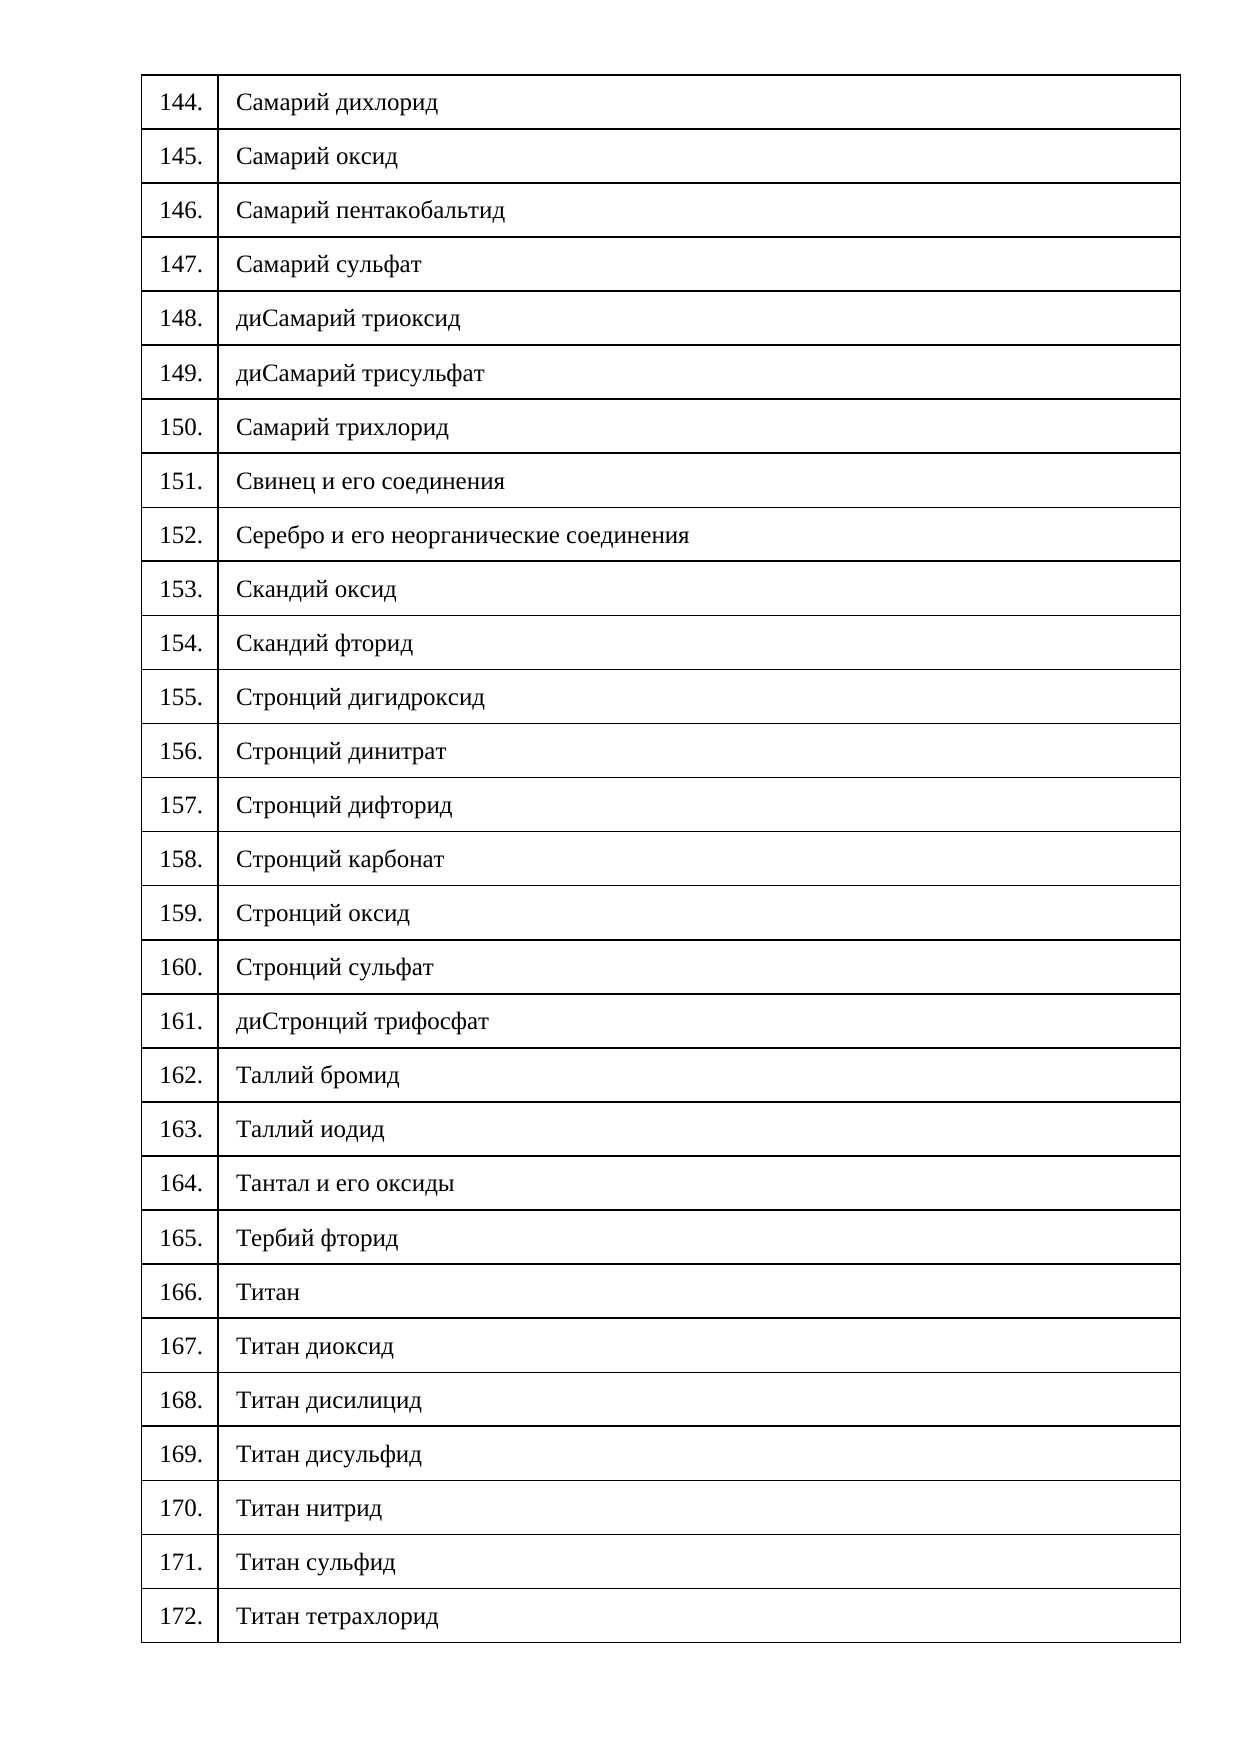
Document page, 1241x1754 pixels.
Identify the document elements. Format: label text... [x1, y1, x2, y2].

table_cell Стронций дифторид [219, 778, 1180, 831]
table_cell 156. [142, 724, 217, 777]
table_cell Самарий дихлорид [219, 76, 1180, 128]
table_cell 163. [142, 1103, 217, 1155]
table_cell Тантал и его оксиды [219, 1157, 1180, 1209]
table_cell 164. [142, 1157, 217, 1209]
table_cell Таллий иодид [219, 1103, 1180, 1155]
table_cell Самарий оксид [219, 130, 1180, 182]
table_cell Титан сульфид [219, 1535, 1180, 1588]
table_cell Титан [219, 1265, 1180, 1317]
table_cell Серебро и его неорганические соединения [219, 508, 1180, 560]
table_cell 170. [142, 1481, 217, 1533]
table_cell Таллий бромид [219, 1049, 1180, 1101]
table_cell 145. [142, 130, 217, 182]
table_cell Стронций оксид [219, 886, 1180, 939]
table_cell 168. [142, 1373, 217, 1425]
table_cell 172. [142, 1589, 217, 1642]
table_cell Титан дисульфид [219, 1427, 1180, 1479]
table_cell 144. [142, 76, 217, 128]
table_cell 151. [142, 454, 217, 506]
table_cell 157. [142, 778, 217, 831]
table_cell диСамарий трисульфат [219, 346, 1180, 398]
table_cell Тербий фторид [219, 1211, 1180, 1263]
table_cell Стронций сульфат [219, 941, 1180, 993]
table_cell Скандий оксид [219, 562, 1180, 614]
table_cell Титан диоксид [219, 1319, 1180, 1371]
table_cell 161. [142, 995, 217, 1047]
table_cell Стронций дигидроксид [219, 670, 1180, 723]
table_cell Самарий пентакобальтид [219, 184, 1180, 236]
table_cell диСтронций трифосфат [219, 995, 1180, 1047]
table_cell 167. [142, 1319, 217, 1371]
table_cell 150. [142, 400, 217, 452]
table_cell 149. [142, 346, 217, 398]
table_cell Стронций динитрат [219, 724, 1180, 777]
table_cell Скандий фторид [219, 616, 1180, 668]
table_cell 146. [142, 184, 217, 236]
table_cell 148. [142, 292, 217, 344]
table_cell Самарий сульфат [219, 238, 1180, 290]
table_cell 158. [142, 832, 217, 885]
table_cell Титан нитрид [219, 1481, 1180, 1533]
table_cell 152. [142, 508, 217, 560]
table_cell 154. [142, 616, 217, 668]
table_cell Свинец и его соединения [219, 454, 1180, 506]
table_cell 159. [142, 886, 217, 939]
table_cell 155. [142, 670, 217, 723]
table_cell Самарий трихлорид [219, 400, 1180, 452]
table_cell 162. [142, 1049, 217, 1101]
table_cell Титан дисилицид [219, 1373, 1180, 1425]
table_cell 153. [142, 562, 217, 614]
table_cell 165. [142, 1211, 217, 1263]
table_cell 166. [142, 1265, 217, 1317]
table_cell 169. [142, 1427, 217, 1479]
table_cell 160. [142, 941, 217, 993]
table_cell 147. [142, 238, 217, 290]
table_cell Стронций карбонат [219, 832, 1180, 885]
table_cell 171. [142, 1535, 217, 1588]
table_cell диСамарий триоксид [219, 292, 1180, 344]
table_cell Титан тетрахлорид [219, 1589, 1180, 1642]
